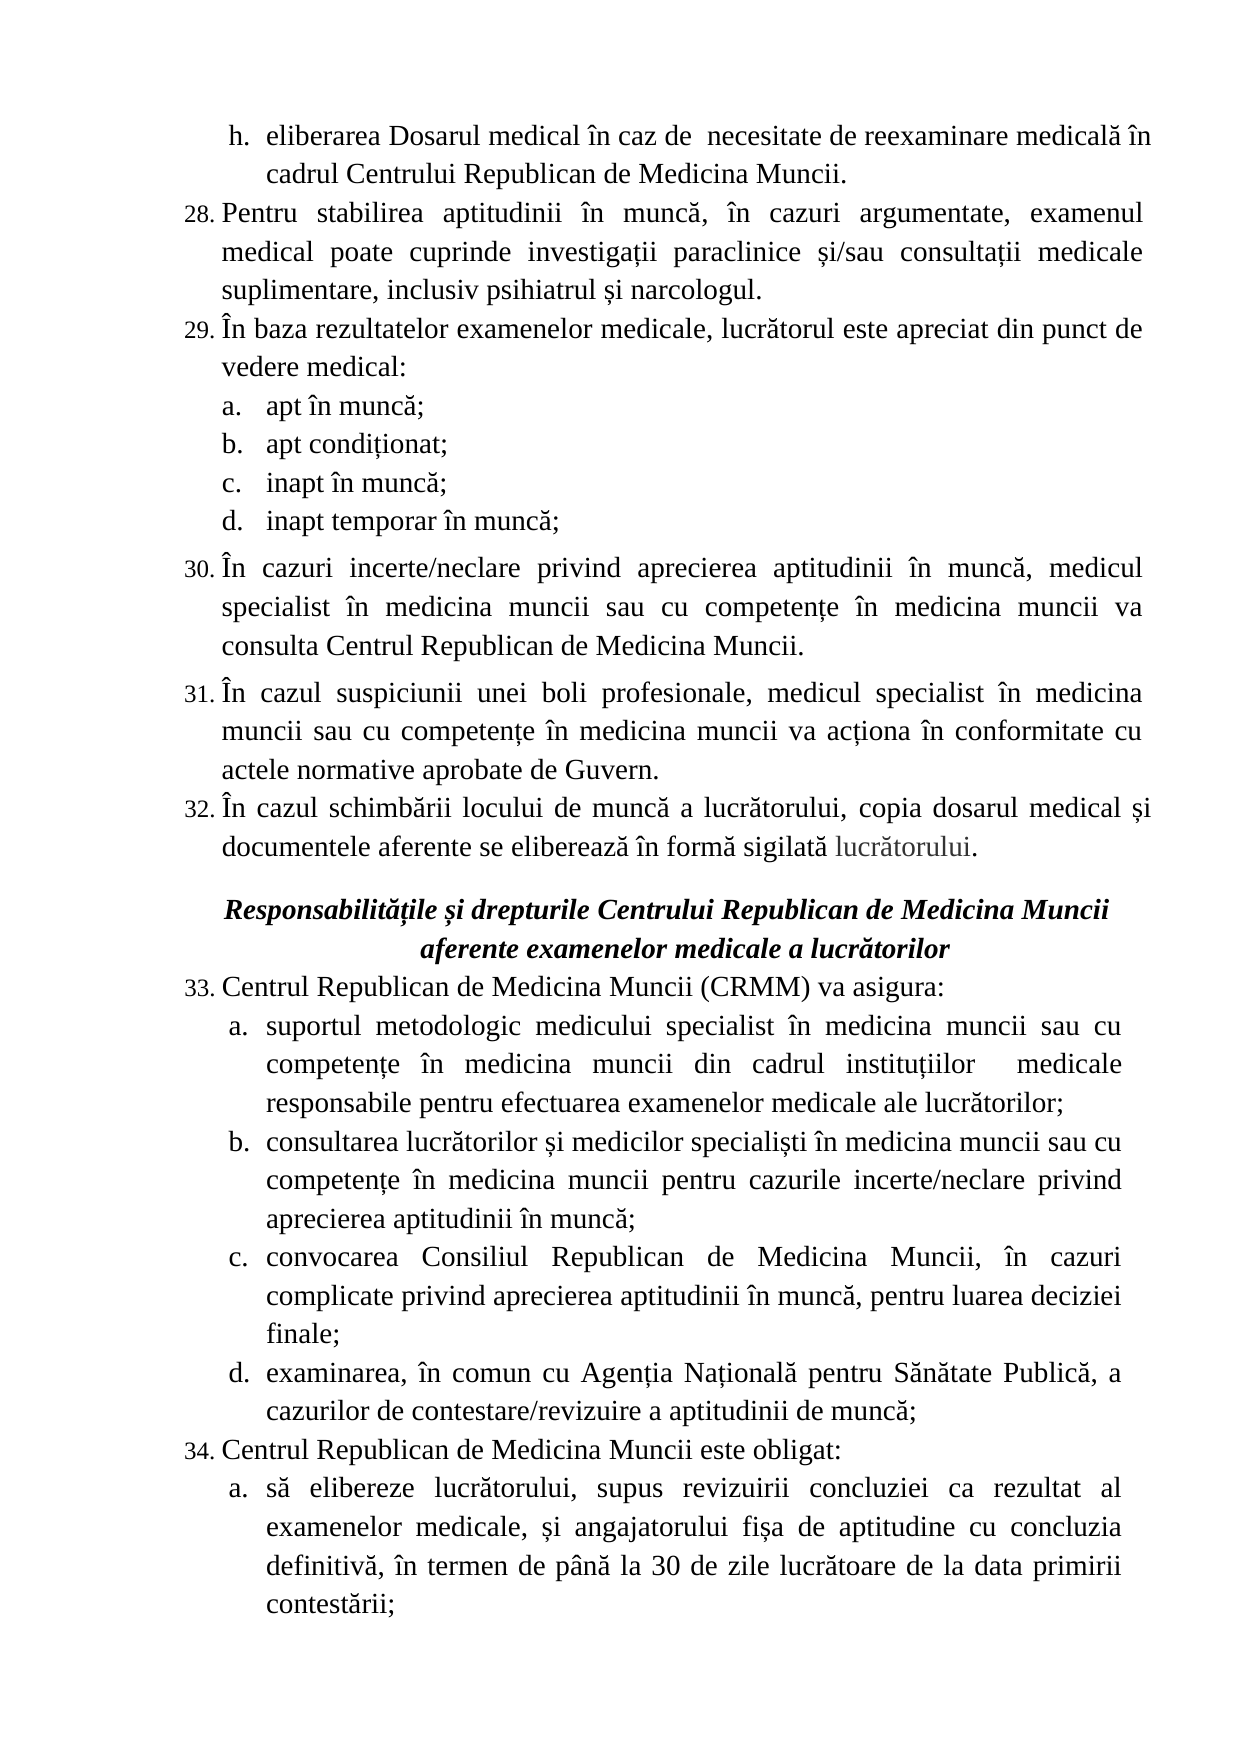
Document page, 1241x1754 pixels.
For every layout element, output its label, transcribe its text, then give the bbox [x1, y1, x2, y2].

list eliberarea Dosarul medical în caz de necesitate de reexaminare medicală în cadrul Centrului Republican de Medicina Muncii. [228, 118, 1152, 190]
list inapt în muncă; [222, 465, 1144, 498]
list să elibereze lucrătorului, supus revizuirii concluziei ca rezultat al examenelor medicale, și angajatorului fișa de aptitudine cu concluzia definitivă, în termen de până la 30 de zile lucrătoare de la data primirii contestării; [228, 1471, 1123, 1620]
list În cazul suspiciunii unei boli profesionale, medicul specialist în medicina muncii sau cu competențe în medicina muncii va acționa în conformitate cu actele normative aprobate de Guvern. [184, 675, 1144, 785]
list apt în muncă; [222, 388, 1144, 421]
list convocarea Consiliul Republican de Medicina Muncii, în cazuri complicate privind aprecierea aptitudinii în muncă, pentru luarea deciziei finale; [228, 1239, 1123, 1350]
list consultarea lucrătorilor și medicilor specialiști în medicina muncii sau cu competențe în medicina muncii pentru cazurile incerte/neclare privind aprecierea aptitudinii în muncă; [228, 1124, 1123, 1234]
list În cazul schimbării locului de muncă a lucrătorului, copia dosarul medical și documentele aferente se eliberează în formă sigilată lucrătorului. [184, 790, 1152, 862]
list suportul metodologic medicului specialist în medicina muncii sau cu competențe în medicina muncii din cadrul instituțiilor medicale responsabile pentru efectuarea examenelor medicale ale lucrătorilor; [228, 1008, 1123, 1119]
list În baza rezultatelor examenelor medicale, lucrătorul este apreciat din punct de vedere medical: [184, 311, 1144, 383]
list Centrul Republican de Medicina Muncii (CRMM) va asigura: [184, 969, 1123, 1003]
list apt condiționat; [222, 426, 1144, 460]
list Pentru stabilirea aptitudinii în muncă, în cazuri argumentate, examenul medical poate cuprinde investigații paraclinice și/sau consultații medicale suplimentare, inclusiv psihiatrul și narcologul. [184, 195, 1144, 306]
list inapt temporar în muncă; [222, 503, 1144, 537]
list examinarea, în comun cu Agenția Națională pentru Sănătate Publică, a cazurilor de contestare/revizuire a aptitudinii de muncă; [228, 1355, 1123, 1427]
text Responsabilitățile și drepturile Centrului Republican de Medicina Muncii aferente examenelor medicale a lucrătorilor [184, 892, 1152, 964]
list În cazuri incerte/neclare privind aprecierea aptitudinii în muncă, medicul specialist în medicina muncii sau cu competențe în medicina muncii va consulta Centrul Republican de Medicina Muncii. [184, 551, 1144, 661]
list Centrul Republican de Medicina Muncii este obligat: [184, 1432, 1123, 1466]
